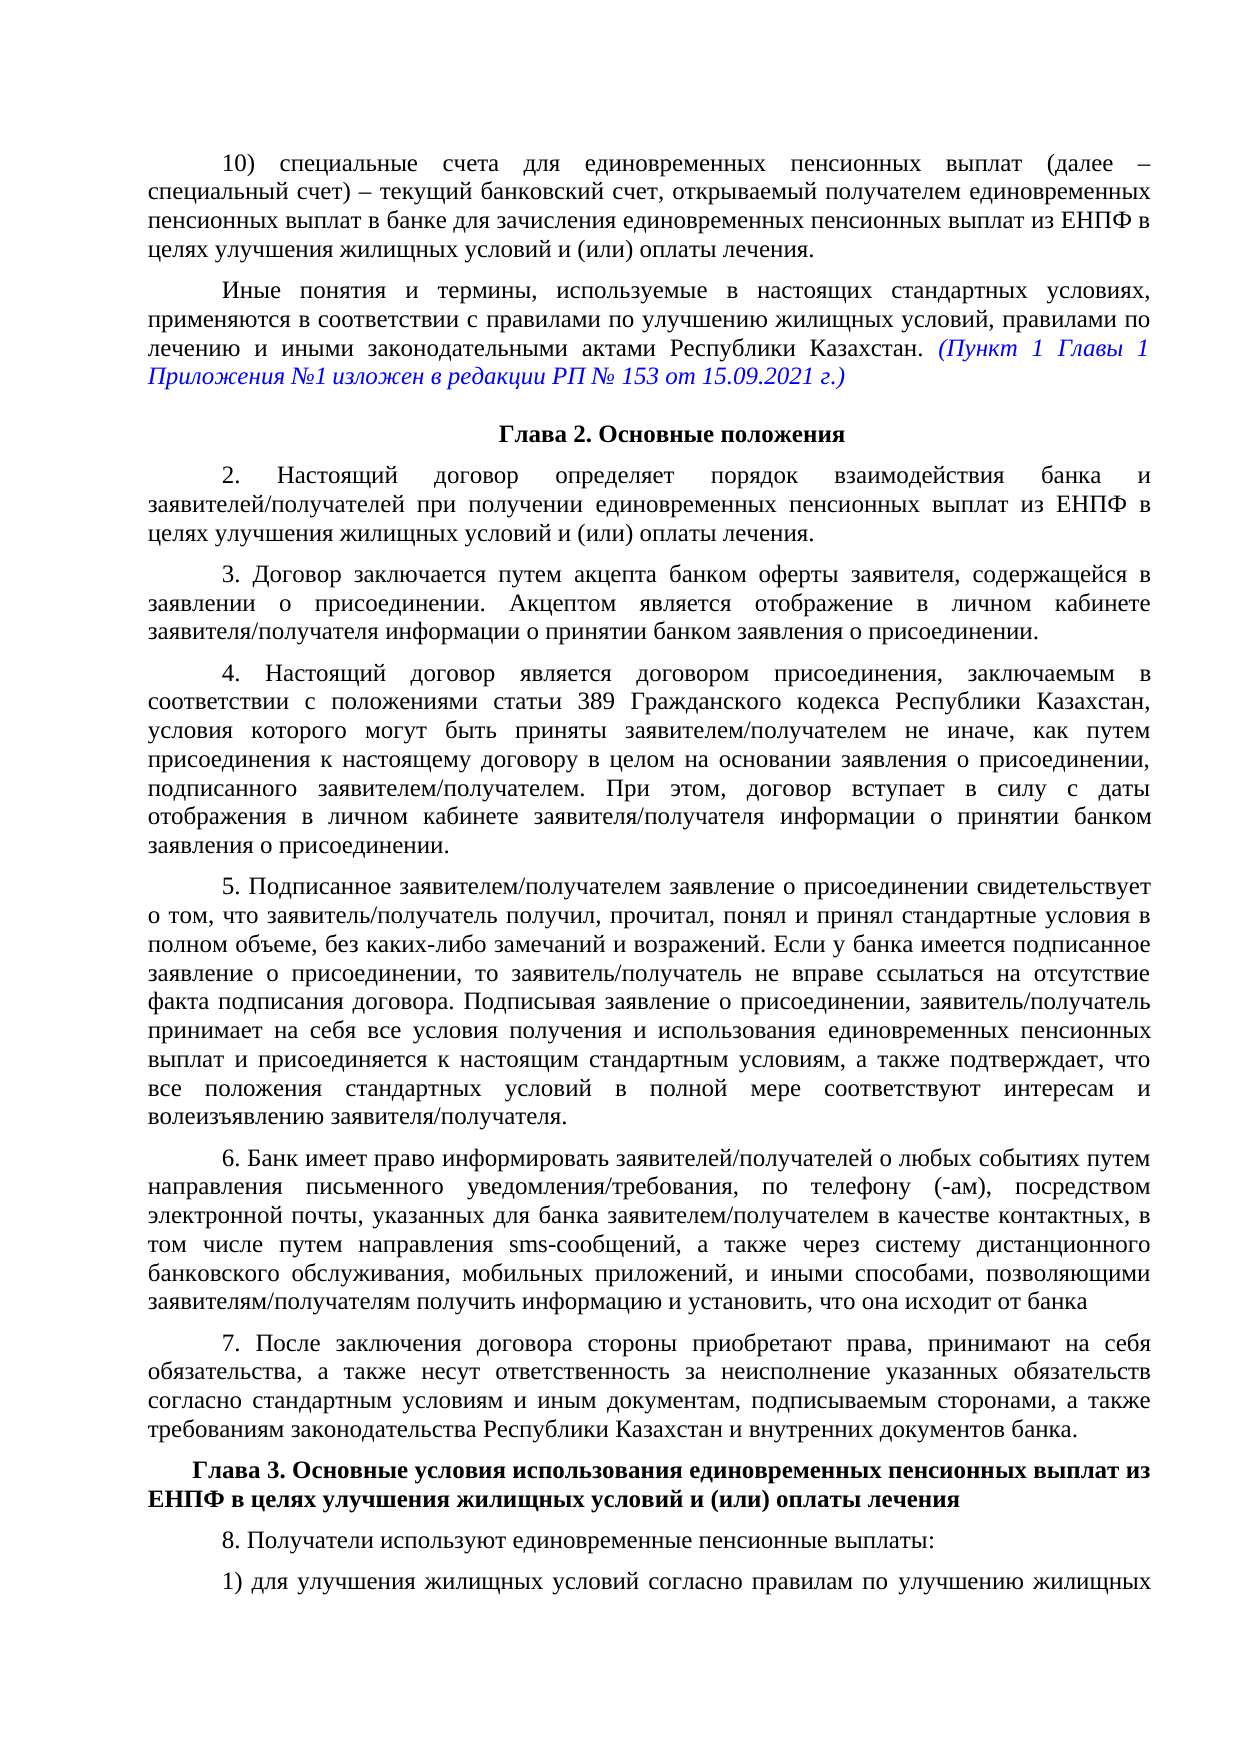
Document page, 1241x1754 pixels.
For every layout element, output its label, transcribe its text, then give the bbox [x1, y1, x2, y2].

text 10) специальные счета для единовременных пенсионных выплат (далее – специальный счет) – текущий банковский счет, открываемый получателем единовременных пенсионных выплат в банке для зачисления единовременных пенсионных выплат из ЕНПФ в целях улучшения жилищных условий и (или) оплаты лечения. [148, 148, 1152, 263]
text 8. Получатели используют единовременные пенсионные выплаты: [148, 1525, 1152, 1554]
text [148, 1566, 1152, 1595]
text 4. Настоящий договор является договором присоединения, заключаемым в соответствии с положениями статьи 389 Гражданского кодекса Республики Казахстан, условия которого могут быть приняты заявителем/получателем не иначе, как путем присоединения к настоящему договору в целом на основании заявления о присоединении, подписанного заявителем/получателем. При этом, договор вступает в силу с даты отображения в личном кабинете заявителя/получателя информации о принятии банком заявления о присоединении. [148, 658, 1152, 859]
text 7. После заключения договора стороны приобретают права, принимают на себя обязательства, а также несут ответственность за неисполнение указанных обязательств согласно стандартным условиям и иным документам, подписываемым сторонами, а также требованиям законодательства Республики Казахстан и внутренних документов банка. [148, 1328, 1152, 1443]
text 2. Настоящий договор определяет порядок взаимодействия банка и заявителей/получателей при получении единовременных пенсионных выплат из ЕНПФ в целях улучшения жилищных условий и (или) оплаты лечения. [148, 460, 1152, 546]
text 5. Подписанное заявителем/получателем заявление о присоединении свидетельствует о том, что заявитель/получатель получил, прочитал, понял и принял стандартные условия в полном объеме, без каких-либо замечаний и возражений. Если у банка имеется подписанное заявление о присоединении, то заявитель/получатель не вправе ссылаться на отсутствие факта подписания договора. Подписывая заявление о присоединении, заявитель/получатель принимает на себя все условия получения и использования единовременных пенсионных выплат и присоединяется к настоящим стандартным условиям, а также подтверждает, что все положения стандартных условий в полной мере соответствуют интересам и волеизъявлению заявителя/получателя. [148, 871, 1152, 1130]
text 3. Договор заключается путем акцепта банком оферты заявителя, содержащейся в заявлении о присоединении. Акцептом является отображение в личном кабинете заявителя/получателя информации о принятии банком заявления о присоединении. [148, 559, 1152, 645]
text Глава 2. Основные положения [148, 419, 1152, 448]
text Глава 3. Основные условия использования единовременных пенсионных выплат из ЕНПФ в целях улучшения жилищных условий и (или) оплаты лечения [148, 1455, 1152, 1513]
text Иные понятия и термины, используемые в настоящих стандартных условиях, применяются в соответствии с правилами по улучшению жилищных условий, правилами по лечению и иными законодательными актами Республики Казахстан. (Пункт 1 Главы 1 Приложения №1 изложен в редакции РП № 153 от 15.09.2021 г.) [148, 275, 1152, 390]
text 6. Банк имеет право информировать заявителей/получателей о любых событиях путем направления письменного уведомления/требования, по телефону (-ам), посредством электронной почты, указанных для банка заявителем/получателем в качестве контактных, в том числе путем направления sms-сообщений, а также через систему дистанционного банковского обслуживания, мобильных приложений, и иными способами, позволяющими заявителям/получателям получить информацию и установить, что она исходит от банка [148, 1143, 1152, 1315]
